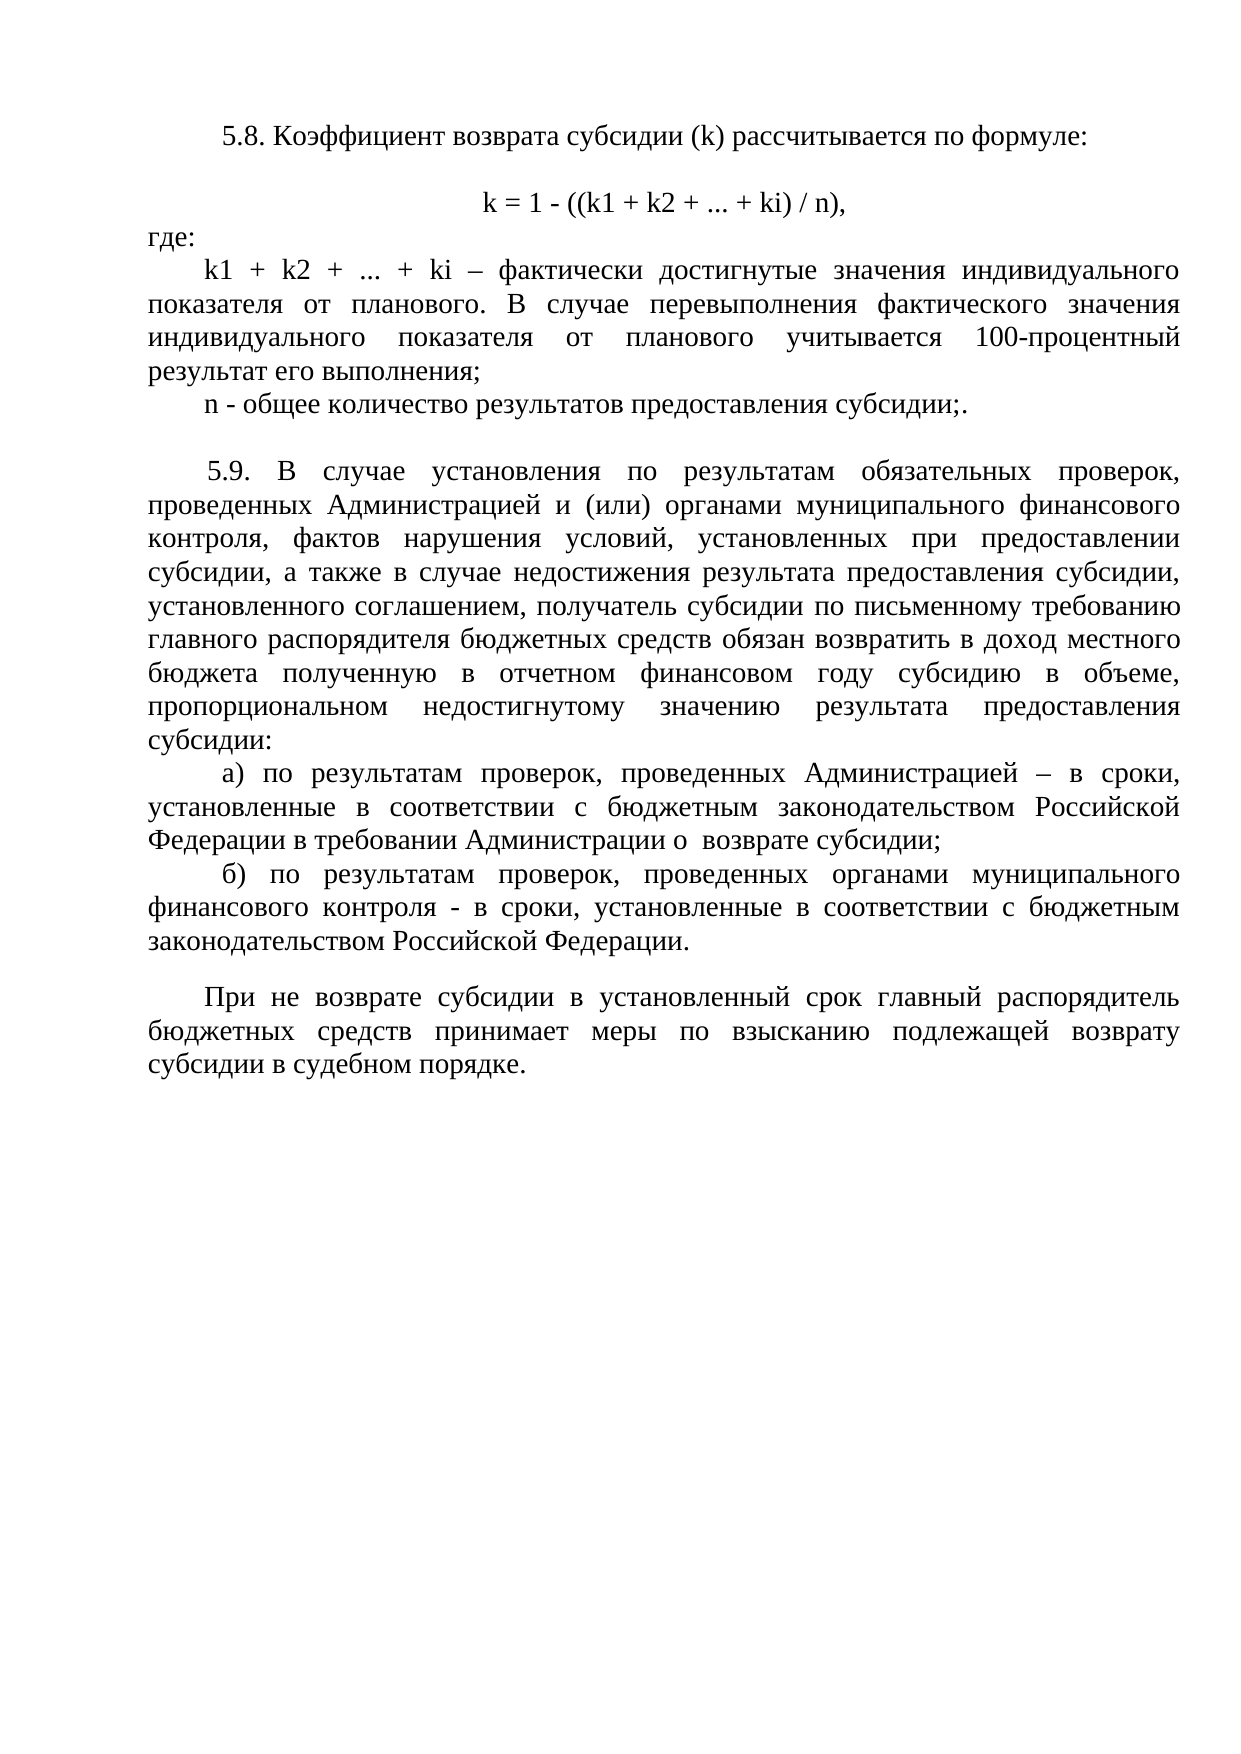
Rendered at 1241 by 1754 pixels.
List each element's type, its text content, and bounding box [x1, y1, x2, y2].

text k = 1 - ((k1 + k2 + ... + ki) / n), [148, 185, 1181, 219]
text а) по результатам проверок, проведенных Администрацией – в сроки, установленные в соответствии с бюджетным законодательством Российской Федерации в требовании Администрации о возврате субсидии; [148, 755, 1181, 856]
text 5.8. Коэффициент возврата субсидии (k) рассчитывается по формуле: [148, 118, 1181, 152]
text б) по результатам проверок, проведенных органами муниципального финансового контроля - в сроки, установленные в соответствии с бюджетным законодательством Российской Федерации. [148, 856, 1181, 957]
text n - общее количество результатов предоставления субсидии;. [148, 386, 1181, 420]
text 5.9. В случае установления по результатам обязательных проверок, проведенных Администрацией и (или) органами муниципального финансового контроля, фактов нарушения условий, установленных при предоставлении субсидии, а также в случае недостижения результата предоставления субсидии, установленного соглашением, получатель субсидии по письменному требованию главного распорядителя бюджетных средств обязан возвратить в доход местного бюджета полученную в отчетном финансовом году субсидию в объеме, пропорциональном недостигнутому значению результата предоставления субсидии: [148, 453, 1181, 755]
text При не возврате субсидии в установленный срок главный распорядитель бюджетных средств принимает меры по взысканию подлежащей возврату субсидии в судебном порядке. [148, 979, 1181, 1080]
text где: [148, 219, 1181, 252]
text k1 + k2 + ... + ki – фактически достигнутые значения индивидуального показателя от планового. В случае перевыполнения фактического значения индивидуального показателя от планового учитывается 100-процентный результат его выполнения; [148, 252, 1181, 386]
